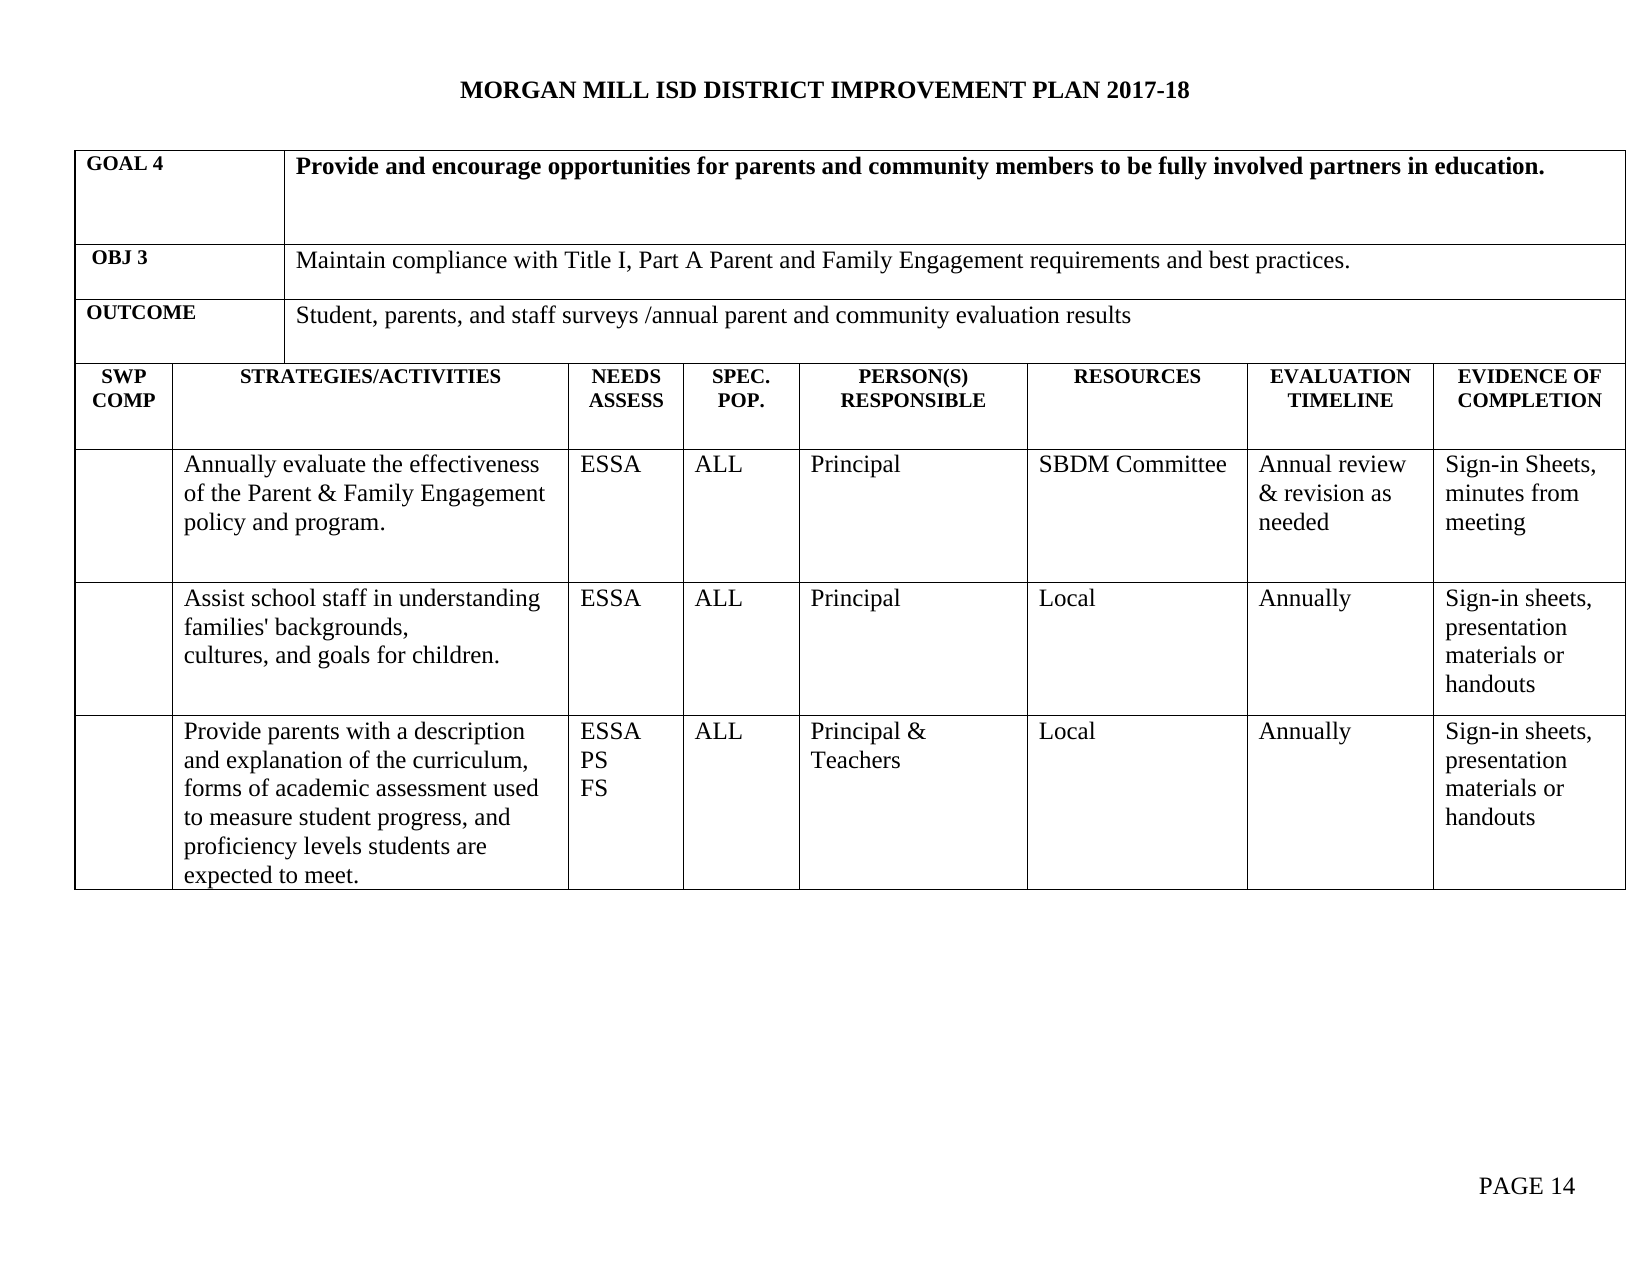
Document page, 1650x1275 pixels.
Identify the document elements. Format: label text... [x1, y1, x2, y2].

table_cell Evidence of completion [1434, 364, 1625, 448]
table_cell Annual review & revision as needed [1248, 450, 1433, 582]
table_cell ALL [684, 716, 799, 888]
table_cell Assist school staff in understanding families' backgrounds, cultures, and goals for children. [173, 583, 568, 715]
table_cell SBDM Committee [1028, 450, 1247, 582]
table_cell ALL [684, 450, 799, 582]
table_cell ALL [684, 583, 799, 715]
table_cell Maintain compliance with Title I, Part A Parent and Family Engagement requirements and best practices. [285, 245, 1625, 299]
table_cell Person(s) Responsible [800, 364, 1027, 448]
table_cell needs Assess [569, 364, 683, 448]
table_cell Spec. Pop. [684, 364, 799, 448]
table_cell ESSA [569, 583, 683, 715]
table_cell obj 3 [76, 245, 284, 299]
table_cell Evaluation timeline [1248, 364, 1433, 448]
table_cell Sign-in sheets, presentation materials or handouts [1434, 716, 1625, 888]
table_cell Resources [1028, 364, 1247, 448]
table_cell Principal [800, 583, 1027, 715]
table_header Provide and encourage opportunities for parents and community members to be fully involved partners in education. [285, 151, 1625, 244]
table_cell swp comp [76, 364, 172, 448]
table_cell outcome [76, 300, 284, 363]
table_cell Provide parents with a description and explanation of the curriculum, forms of academic assessment used to measure student progress, and proficiency levels students are expected to meet. [173, 716, 568, 888]
table_cell ESSA [569, 450, 683, 582]
table_cell Sign-in sheets, presentation materials or handouts [1434, 583, 1625, 715]
table_cell Local [1028, 583, 1247, 715]
table_cell [76, 583, 172, 715]
table_cell Annually [1248, 716, 1433, 888]
table_cell [76, 450, 172, 582]
table_cell Strategies/Activities [173, 364, 568, 448]
table_cell Annually [1248, 583, 1433, 715]
table_cell Student, parents, and staff surveys /annual parent and community evaluation results [285, 300, 1625, 363]
table_cell Annually evaluate the effectiveness of the Parent & Family Engagement policy and program. [173, 450, 568, 582]
table_cell Local [1028, 716, 1247, 888]
table_header Goal 4 [76, 151, 284, 244]
table_cell Principal [800, 450, 1027, 582]
table_cell Principal & Teachers [800, 716, 1027, 888]
table_cell Sign-in Sheets, minutes from meeting [1434, 450, 1625, 582]
table_cell [76, 716, 172, 888]
table_cell ESSA PS FS [569, 716, 683, 888]
